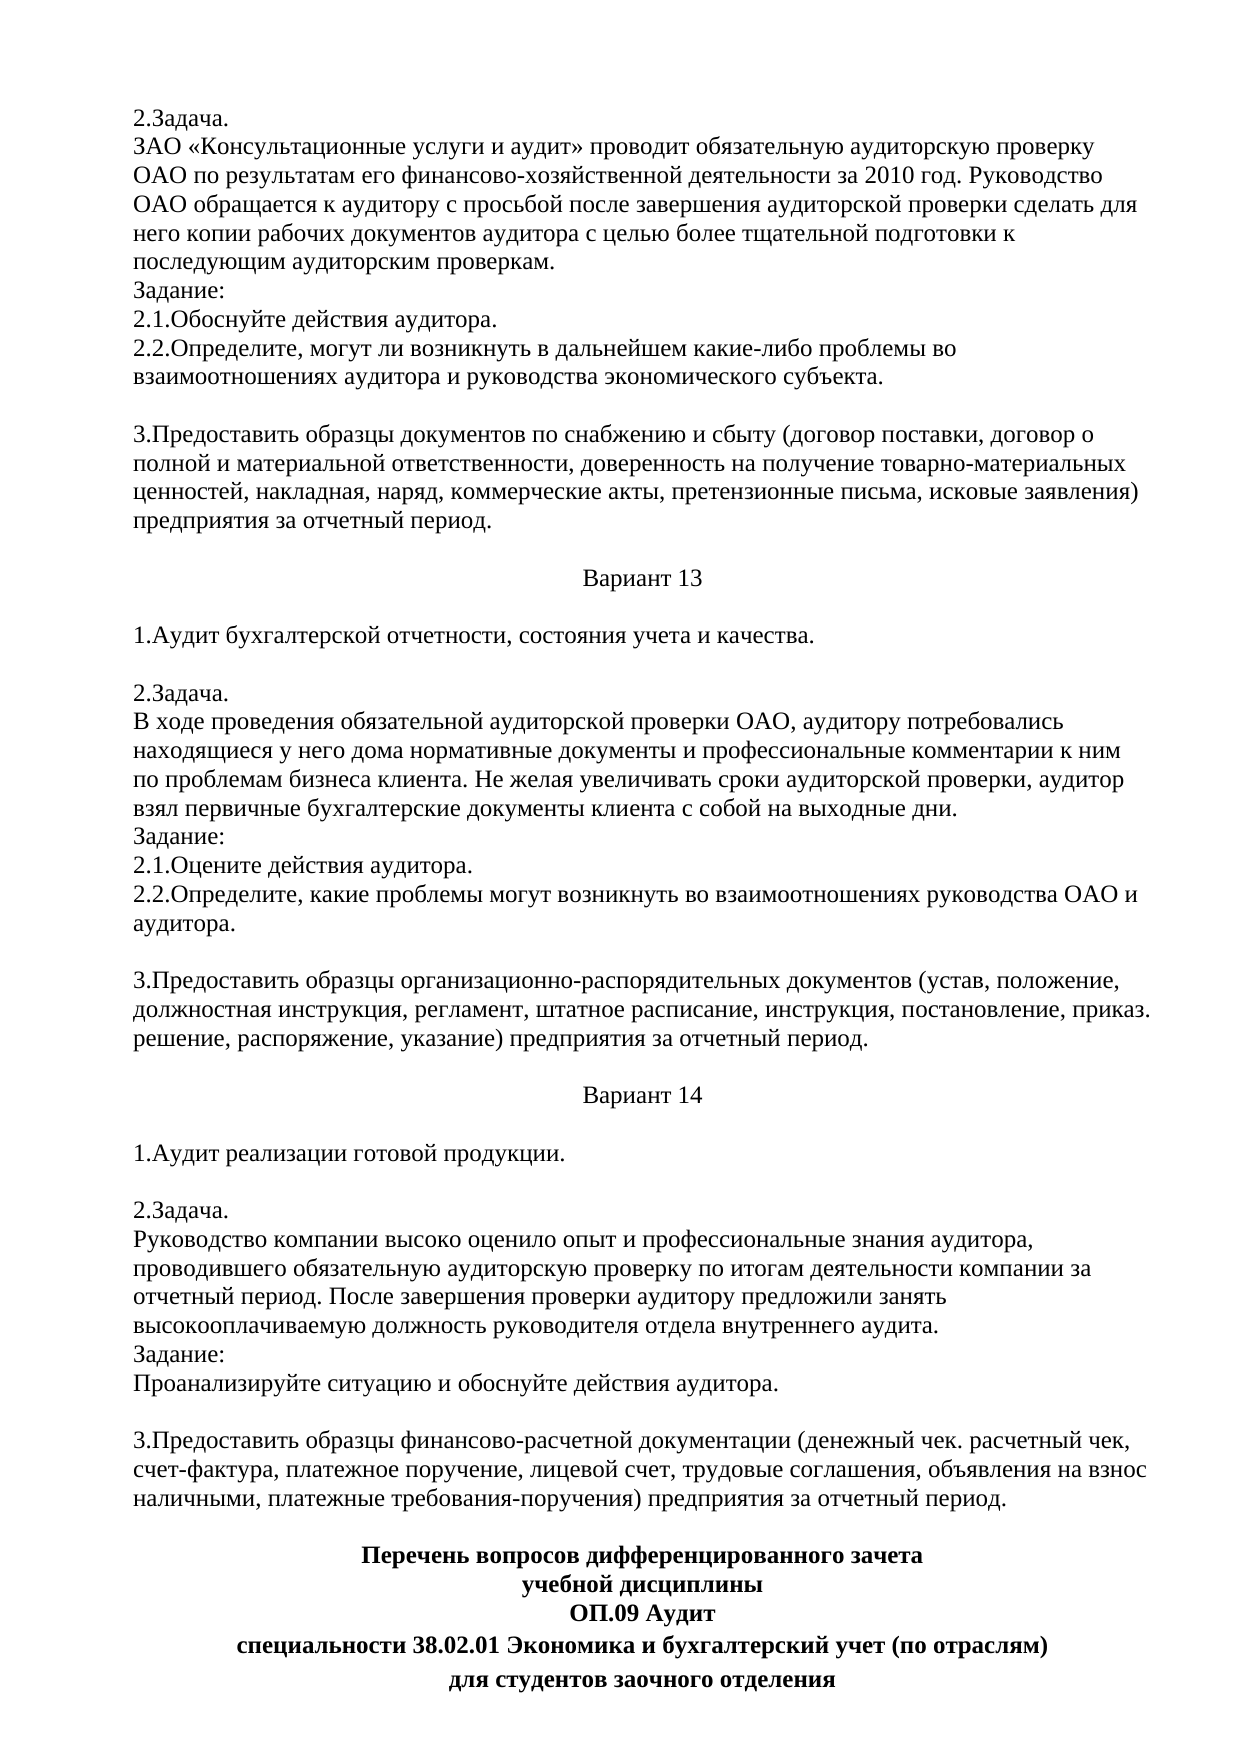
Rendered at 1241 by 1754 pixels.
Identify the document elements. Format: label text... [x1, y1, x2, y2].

text Задание: [133, 821, 1152, 850]
text 2.1.Обоснуйте действия аудитора. [133, 304, 1152, 333]
text 1.Аудит реализации готовой продукции. [133, 1138, 1152, 1166]
text 3.Предоставить образцы документов по снабжению и сбыту (договор поставки, договор о полной и материальной ответственности, доверенность на получение товарно-материальных ценностей, накладная, наряд, коммерческие акты, претензионные письма, исковые заявления) предприятия за отчетный период. [133, 419, 1152, 534]
text учебной дисциплины [133, 1569, 1152, 1598]
text ЗАО «Консультационные услуги и аудит» проводит обязательную аудиторскую проверку ОАО по результатам его финансово-хозяйственной деятельности за 2010 год. Руководство ОАО обращается к аудитору с просьбой после завершения аудиторской проверки сделать для него копии рабочих документов аудитора с целью более тщательной подготовки к последующим аудиторским проверкам. [133, 131, 1152, 275]
text 2.2.Определите, могут ли возникнуть в дальнейшем какие-либо проблемы во взаимоотношениях аудитора и руководства экономического субъекта. [133, 333, 1152, 390]
text Вариант 14 [133, 1080, 1152, 1109]
text 2.Задача. [133, 678, 1152, 706]
text Проанализируйте ситуацию и обоснуйте действия аудитора. [133, 1368, 1152, 1396]
text В ходе проведения обязательной аудиторской проверки ОАО, аудитору потребовались находящиеся у него дома нормативные документы и профессиональные комментарии к ним по проблемам бизнеса клиента. Не желая увеличивать сроки аудиторской проверки, аудитор взял первичные бухгалтерские документы клиента с собой на выходные дни. [133, 706, 1152, 821]
text 2.Задача. [133, 103, 1152, 131]
text 2.2.Определите, какие проблемы могут возникнуть во взаимоотношениях руководства ОАО и аудитора. [133, 879, 1152, 936]
text специальности 38.02.01 Экономика и бухгалтерский учет (по отраслям) [133, 1631, 1152, 1659]
text для студентов заочного отделения [133, 1664, 1152, 1692]
text ОП.09 Аудит [133, 1598, 1152, 1626]
text Руководство компании высоко оценило опыт и профессиональные знания аудитора, проводившего обязательную аудиторскую проверку по итогам деятельности компании за отчетный период. После завершения проверки аудитору предложили занять высокооплачиваемую должность руководителя отдела внутреннего аудита. [133, 1224, 1152, 1339]
text Задание: [133, 275, 1152, 304]
text Задание: [133, 1339, 1152, 1368]
text 2.Задача. [133, 1195, 1152, 1224]
text 3.Предоставить образцы организационно-распорядительных документов (устав, положение, должностная инструкция, регламент, штатное расписание, инструкция, постановление, приказ. решение, распоряжение, указание) предприятия за отчетный период. [133, 965, 1152, 1051]
text 1.Аудит бухгалтерской отчетности, состояния учета и качества. [133, 620, 1152, 649]
text Вариант 13 [133, 563, 1152, 591]
text 2.1.Оцените действия аудитора. [133, 850, 1152, 879]
text Перечень вопросов дифференцированного зачета [133, 1540, 1152, 1569]
text 3.Предоставить образцы финансово-расчетной документации (денежный чек. расчетный чек, счет-фактура, платежное поручение, лицевой счет, трудовые соглашения, объявления на взнос наличными, платежные требования-поручения) предприятия за отчетный период. [133, 1425, 1152, 1511]
